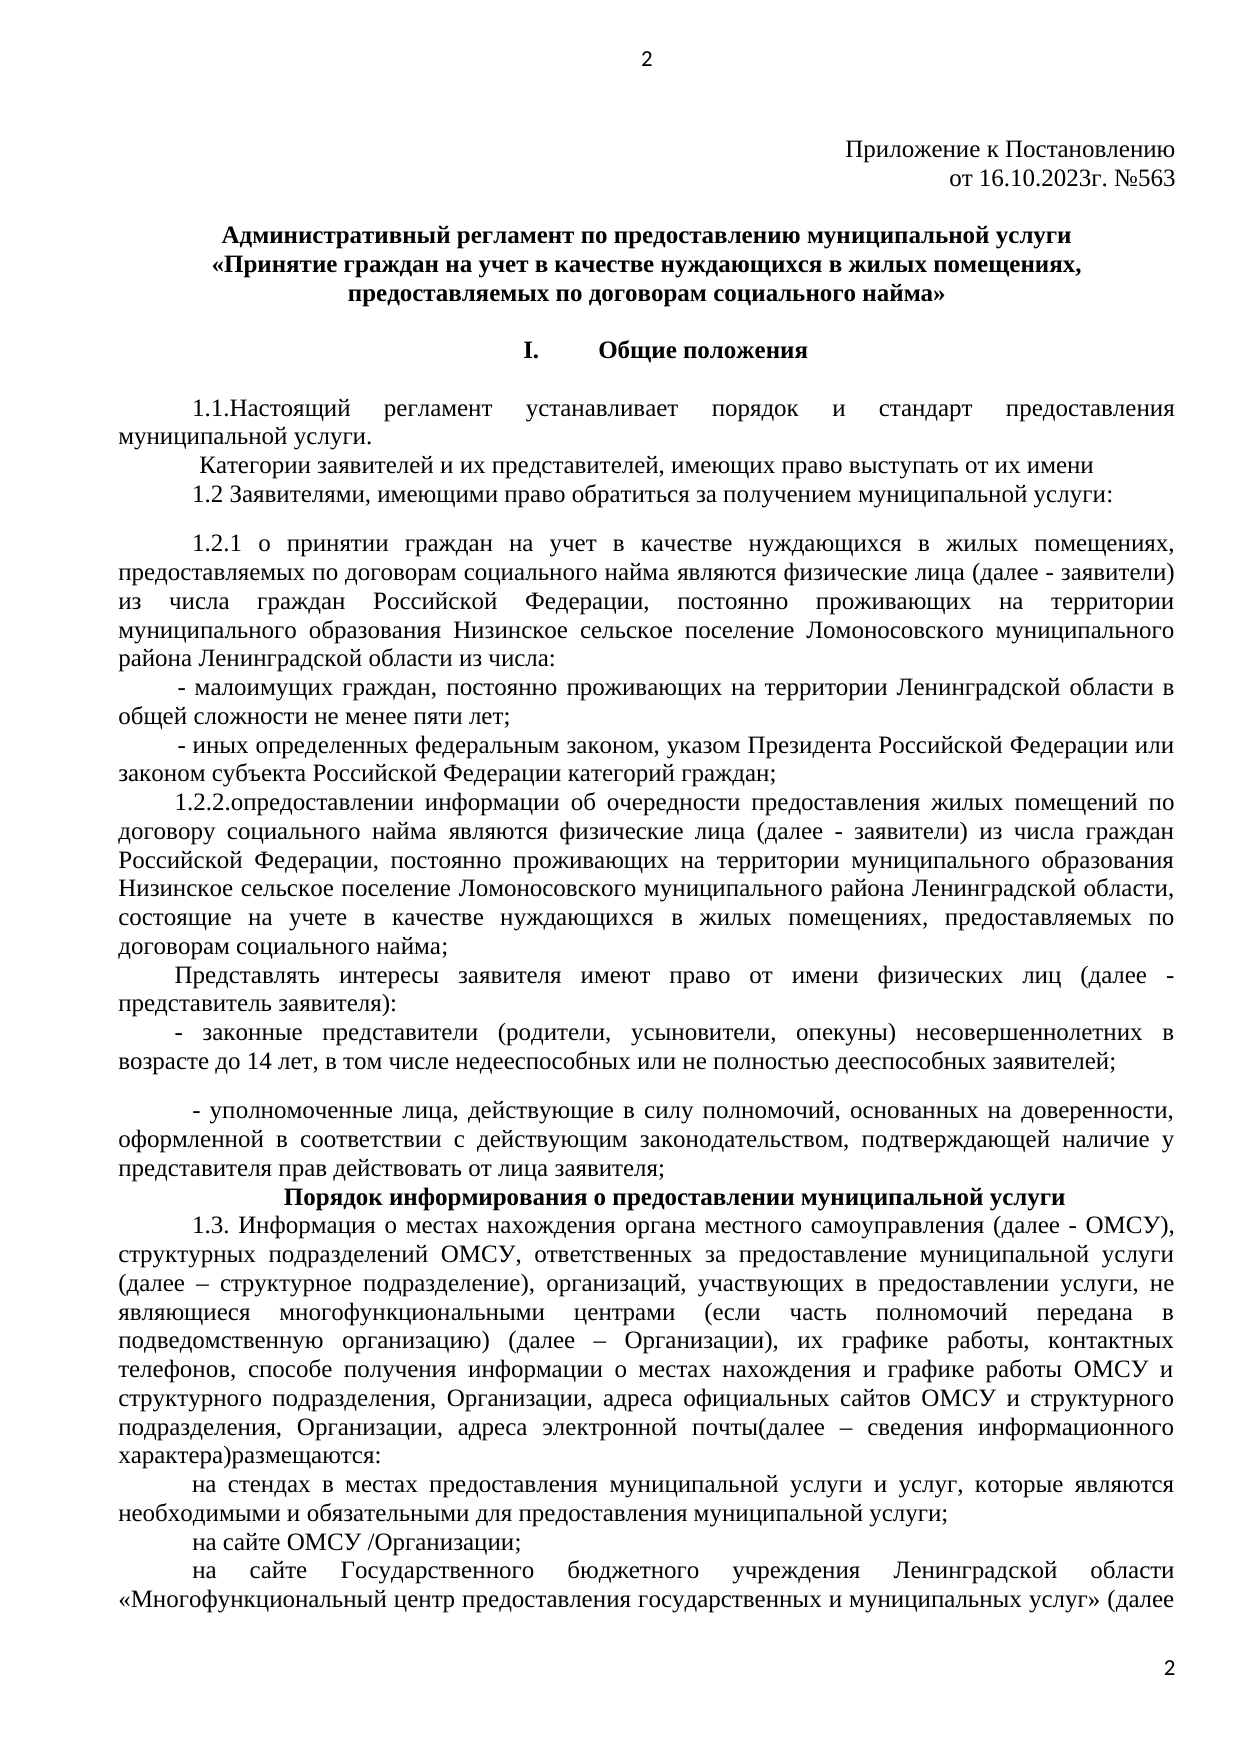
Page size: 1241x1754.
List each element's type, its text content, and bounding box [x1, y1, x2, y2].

text на стендах в местах предоставления муниципальной услуги и услуг, которые являются необходимыми и обязательными для предоставления муниципальной услуги; [118, 1469, 1175, 1527]
text Административный регламент по предоставлению муниципальной услуги [118, 220, 1175, 249]
text 1.2.1 о принятии граждан на учет в качестве нуждающихся в жилых помещениях, предоставляемых по договорам социального найма являются физические лица (далее - заявители) из числа граждан Российской Федерации, постоянно проживающих на территории муниципального образования Низинское сельское поселение Ломоносовского муниципального района Ленинградской области из числа: [118, 528, 1175, 672]
text на сайте ОМСУ /Организации; [118, 1527, 1175, 1556]
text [118, 1556, 1175, 1613]
text 1.3. Информация о местах нахождения органа местного самоуправления (далее - ОМСУ), структурных подразделений ОМСУ, ответственных за предоставление муниципальной услуги (далее – структурное подразделение), организаций, участвующих в предоставлении услуги, не являющиеся многофункциональными центрами (если часть полномочий передана в подведомственную организацию) (далее – Организации), их графике работы, контактных телефонов, способе получения информации о местах нахождения и графике работы ОМСУ и структурного подразделения, Организации, адреса официальных сайтов ОМСУ и структурного подразделения, Организации, адреса электронной почты(далее – сведения информационного характера)размещаются: [118, 1211, 1175, 1469]
text - законные представители (родители, усыновители, опекуны) несовершеннолетних в возрасте до 14 лет, в том числе недееспособных или не полностью дееспособных заявителей; [118, 1017, 1175, 1075]
text Категории заявителей и их представителей, имеющих право выступать от их имени [118, 450, 1175, 479]
text - малоимущих граждан, постоянно проживающих на территории Ленинградской области в общей сложности не менее пяти лет; [118, 672, 1175, 730]
text Приложение к Постановлению [118, 134, 1175, 163]
text 1.1.Настоящий регламент устанавливает порядок и стандарт предоставления муниципальной услуги. [118, 393, 1175, 450]
text Порядок информирования о предоставлении муниципальной услуги [118, 1182, 1175, 1211]
text Представлять интересы заявителя имеют право от имени физических лиц (далее - представитель заявителя): [118, 960, 1175, 1017]
text 1.2 Заявителями, имеющими право обратиться за получением муниципальной услуги: [118, 479, 1175, 508]
text «Принятие граждан на учет в качестве нуждающихся в жилых помещениях, предоставляемых по договорам социального найма» [118, 249, 1175, 306]
text - иных определенных федеральным законом, указом Президента Российской Федерации или законом субъекта Российской Федерации категорий граждан; [118, 730, 1175, 787]
text 1.2.2.опредоставлении информации об очередности предоставления жилых помещений по договору социального найма являются физические лица (далее - заявители) из числа граждан Российской Федерации, постоянно проживающих на территории муниципального образования Низинское сельское поселение Ломоносовского муниципального района Ленинградской области, состоящие на учете в качестве нуждающихся в жилых помещениях, предоставляемых по договорам социального найма; [118, 787, 1175, 960]
list Общие положения [156, 335, 1175, 364]
text - уполномоченные лица, действующие в силу полномочий, основанных на доверенности, оформленной в соответствии с действующим законодательством, подтверждающей наличие у представителя прав действовать от лица заявителя; [118, 1096, 1175, 1182]
text от 16.10.2023г. №563 [118, 163, 1175, 191]
